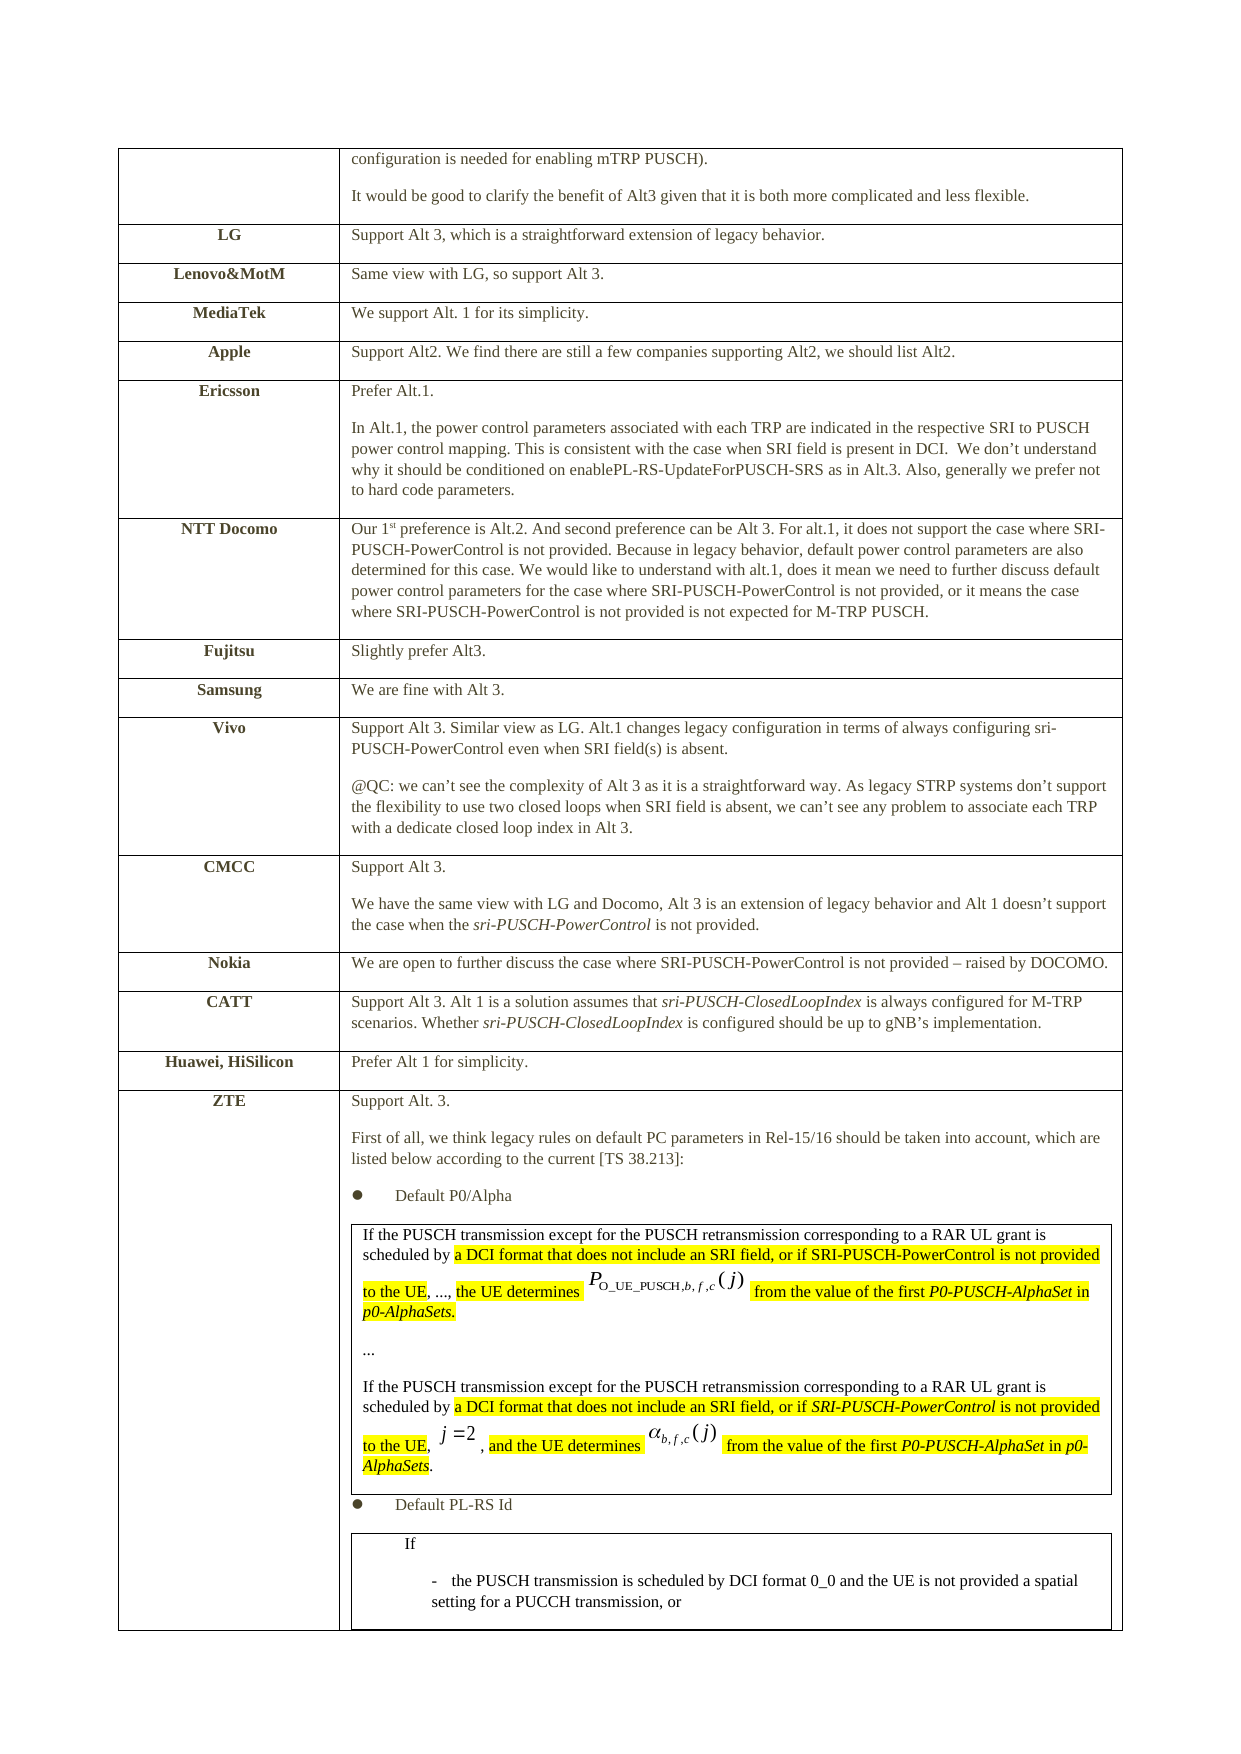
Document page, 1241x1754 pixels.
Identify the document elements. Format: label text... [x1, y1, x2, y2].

table_cell We are open to further discuss the case where SRI-PUSCH-PowerControl is not provided – raised by DOCOMO. [340, 953, 1122, 991]
table_cell ZTE [119, 1091, 339, 1630]
table_cell CMCC [119, 856, 339, 952]
table_cell Prefer Alt 1 for simplicity. [340, 1052, 1122, 1090]
table_cell LG [119, 225, 339, 263]
table_cell Samsung [119, 679, 339, 717]
table_cell Slightly prefer Alt3. [340, 640, 1122, 678]
table_cell We are fine with Alt 3. [340, 679, 1122, 717]
table_cell Support Alt2. We find there are still a few companies supporting Alt2, we should list Alt2. [340, 342, 1122, 380]
table_cell MediaTek [119, 303, 339, 341]
table_cell Support Alt 3. Alt 1 is a solution assumes that sri-PUSCH-ClosedLoopIndex is always configured for M-TRP scenarios. Whether sri-PUSCH-ClosedLoopIndex is configured should be up to gNB’s implementation. [340, 992, 1122, 1051]
table_cell Support Alt 3. Similar view as LG. Alt.1 changes legacy configuration in terms of always configuring sri-PUSCH-PowerControl even when SRI field(s) is absent. @QC: we can’t see the complexity of Alt 3 as it is a straightforward way. As legacy STRP systems don’t support the flexibility to use two closed loops when SRI field is absent, we can’t see any problem to associate each TRP with a dedicate closed loop index in Alt 3. [340, 718, 1122, 855]
table_cell Support Alt 3. We have the same view with LG and Docomo, Alt 3 is an extension of legacy behavior and Alt 1 doesn’t support the case when the sri-PUSCH-PowerControl is not provided. [340, 856, 1122, 952]
table_cell Same view with LG, so support Alt 3. [340, 264, 1122, 302]
table_cell Lenovo&MotM [119, 264, 339, 302]
table_cell Our 1st preference is Alt.2. And second preference can be Alt 3. For alt.1, it does not support the case where SRI-PUSCH-PowerControl is not provided. Because in legacy behavior, default power control parameters are also determined for this case. We would like to understand with alt.1, does it mean we need to further discuss default power control parameters for the case where SRI-PUSCH-PowerControl is not provided, or it means the case where SRI-PUSCH-PowerControl is not provided is not expected for M-TRP PUSCH. [340, 519, 1122, 639]
table_cell Support Alt 3, which is a straightforward extension of legacy behavior. [340, 225, 1122, 263]
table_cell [340, 1091, 1122, 1630]
table_cell Fujitsu [119, 640, 339, 678]
table_cell Apple [119, 342, 339, 380]
table_cell We support Alt. 1 for its simplicity. [340, 303, 1122, 341]
table_cell Vivo [119, 718, 339, 855]
table_cell CATT [119, 992, 339, 1051]
table_cell Prefer Alt.1. In Alt.1, the power control parameters associated with each TRP are indicated in the respective SRI to PUSCH power control mapping. This is consistent with the case when SRI field is present in DCI. We don’t understand why it should be conditioned on enablePL-RS-UpdateForPUSCH-SRS as in Alt.3. Also, generally we prefer not to hard code parameters. [340, 381, 1122, 518]
table_cell Huawei, HiSilicon [119, 1052, 339, 1090]
table_cell NTT Docomo [119, 519, 339, 639]
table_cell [340, 149, 1122, 224]
table_cell Nokia [119, 953, 339, 991]
table_cell QC [119, 149, 339, 224]
table_cell Ericsson [119, 381, 339, 518]
